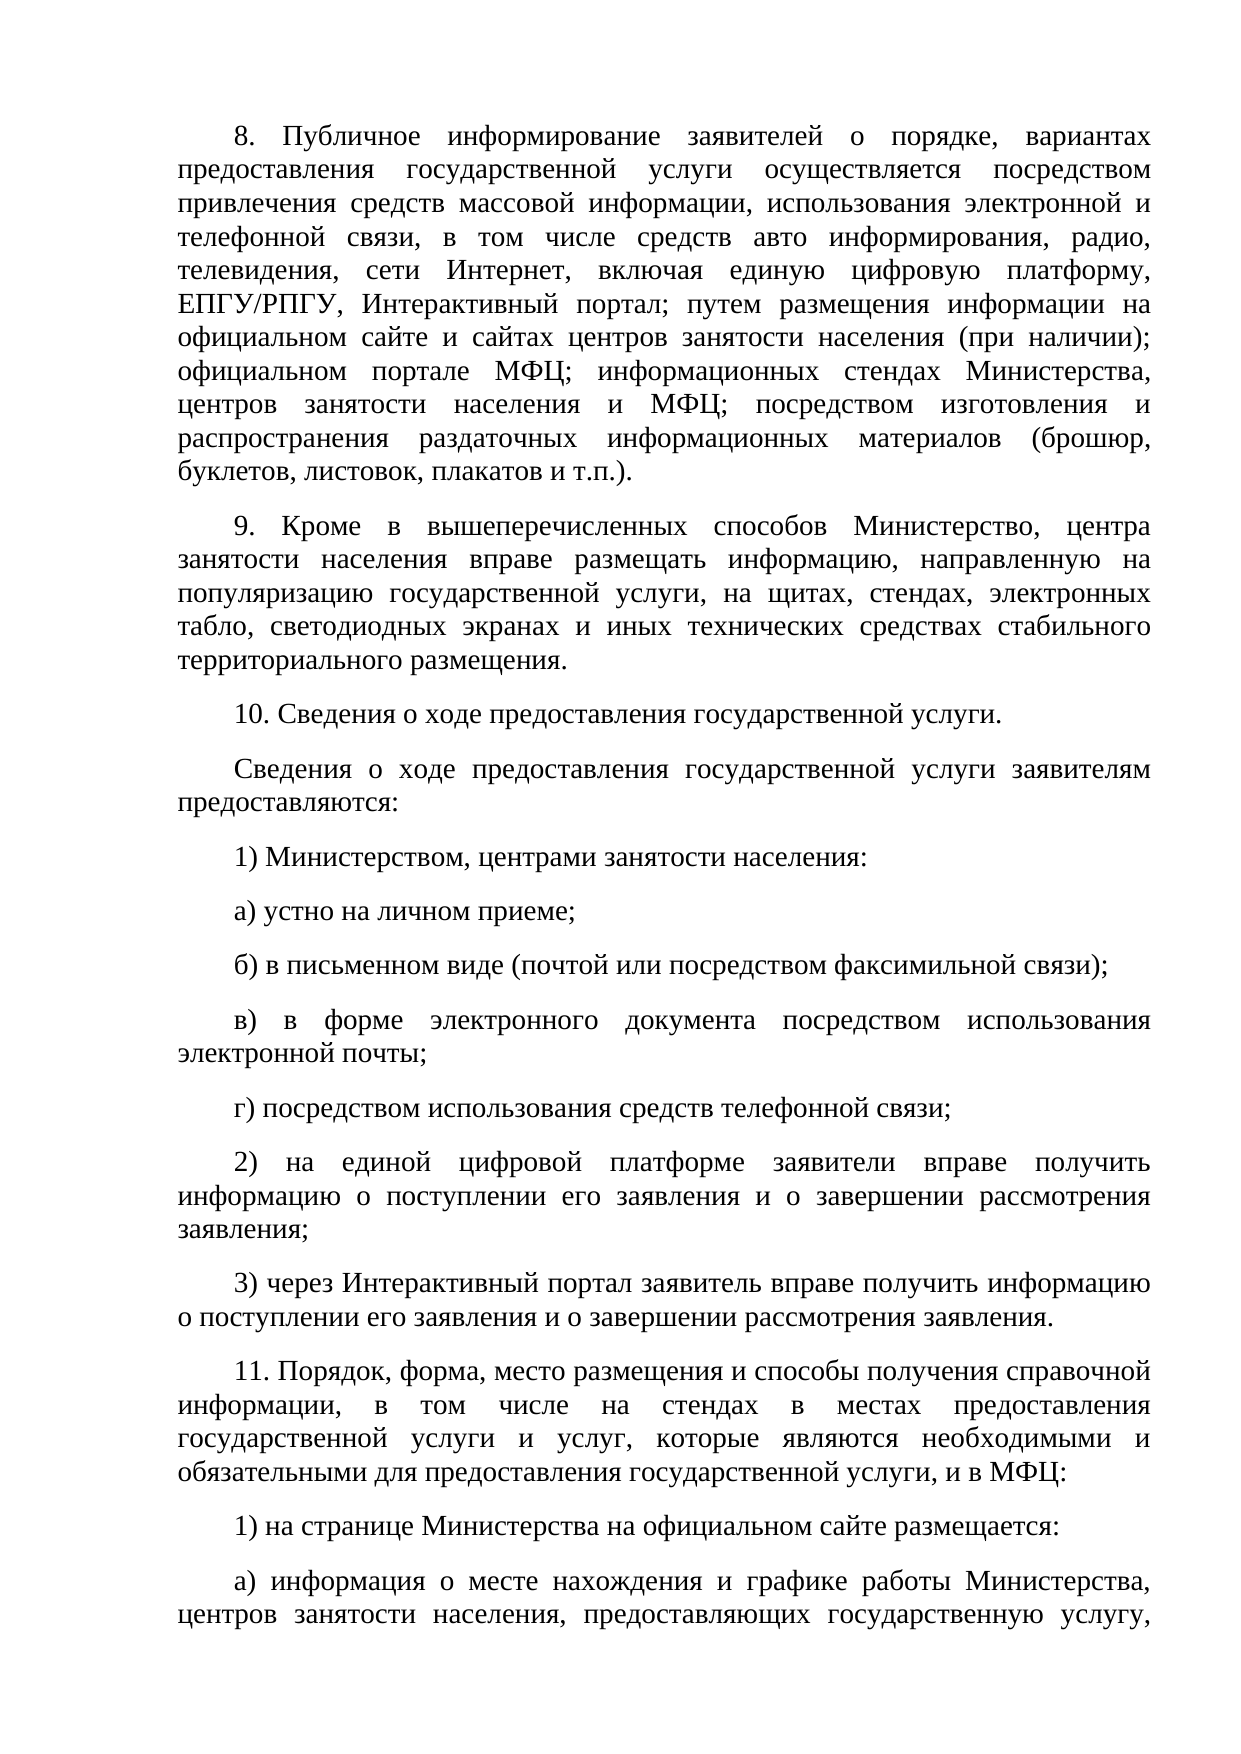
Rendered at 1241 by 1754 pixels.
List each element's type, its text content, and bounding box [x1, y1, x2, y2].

text г) посредством использования средств телефонной связи; [177, 1090, 1152, 1123]
text 10. Сведения о ходе предоставления государственной услуги. [177, 696, 1152, 730]
text в) в форме электронного документа посредством использования электронной почты; [177, 1002, 1152, 1069]
text 2) на единой цифровой платформе заявители вправе получить информацию о поступлении его заявления и о завершении рассмотрения заявления; [177, 1144, 1152, 1245]
text б) в письменном виде (почтой или посредством факсимильной связи); [177, 947, 1152, 981]
text 1) на странице Министерства на официальном сайте размещается: [177, 1508, 1152, 1542]
text 9. Кроме в вышеперечисленных способов Министерство, центра занятости населения вправе размещать информацию, направленную на популяризацию государственной услуги, на щитах, стендах, электронных табло, светодиодных экранах и иных технических средствах стабильного территориального размещения. [177, 508, 1152, 676]
text 8. Публичное информирование заявителей о порядке, вариантах предоставления государственной услуги осуществляется посредством привлечения средств массовой информации, использования электронной и телефонной связи, в том числе средств авто информирования, радио, телевидения, сети Интернет, включая единую цифровую платформу, ЕПГУ/РПГУ, Интерактивный портал; путем размещения информации на официальном сайте и сайтах центров занятости населения (при наличии); официальном портале МФЦ; информационных стендах Министерства, центров занятости населения и МФЦ; посредством изготовления и распространения раздаточных информационных материалов (брошюр, буклетов, листовок, плакатов и т.п.). [177, 118, 1152, 487]
text 11. Порядок, форма, место размещения и способы получения справочной информации, в том числе на стендах в местах предоставления государственной услуги и услуг, которые являются необходимыми и обязательными для предоставления государственной услуги, и в МФЦ: [177, 1353, 1152, 1488]
text а) устно на личном приеме; [177, 893, 1152, 927]
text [177, 1563, 1152, 1630]
text 1) Министерством, центрами занятости населения: [177, 839, 1152, 872]
text Сведения о ходе предоставления государственной услуги заявителям предоставляются: [177, 751, 1152, 818]
text 3) через Интерактивный портал заявитель вправе получить информацию о поступлении его заявления и о завершении рассмотрения заявления. [177, 1266, 1152, 1333]
